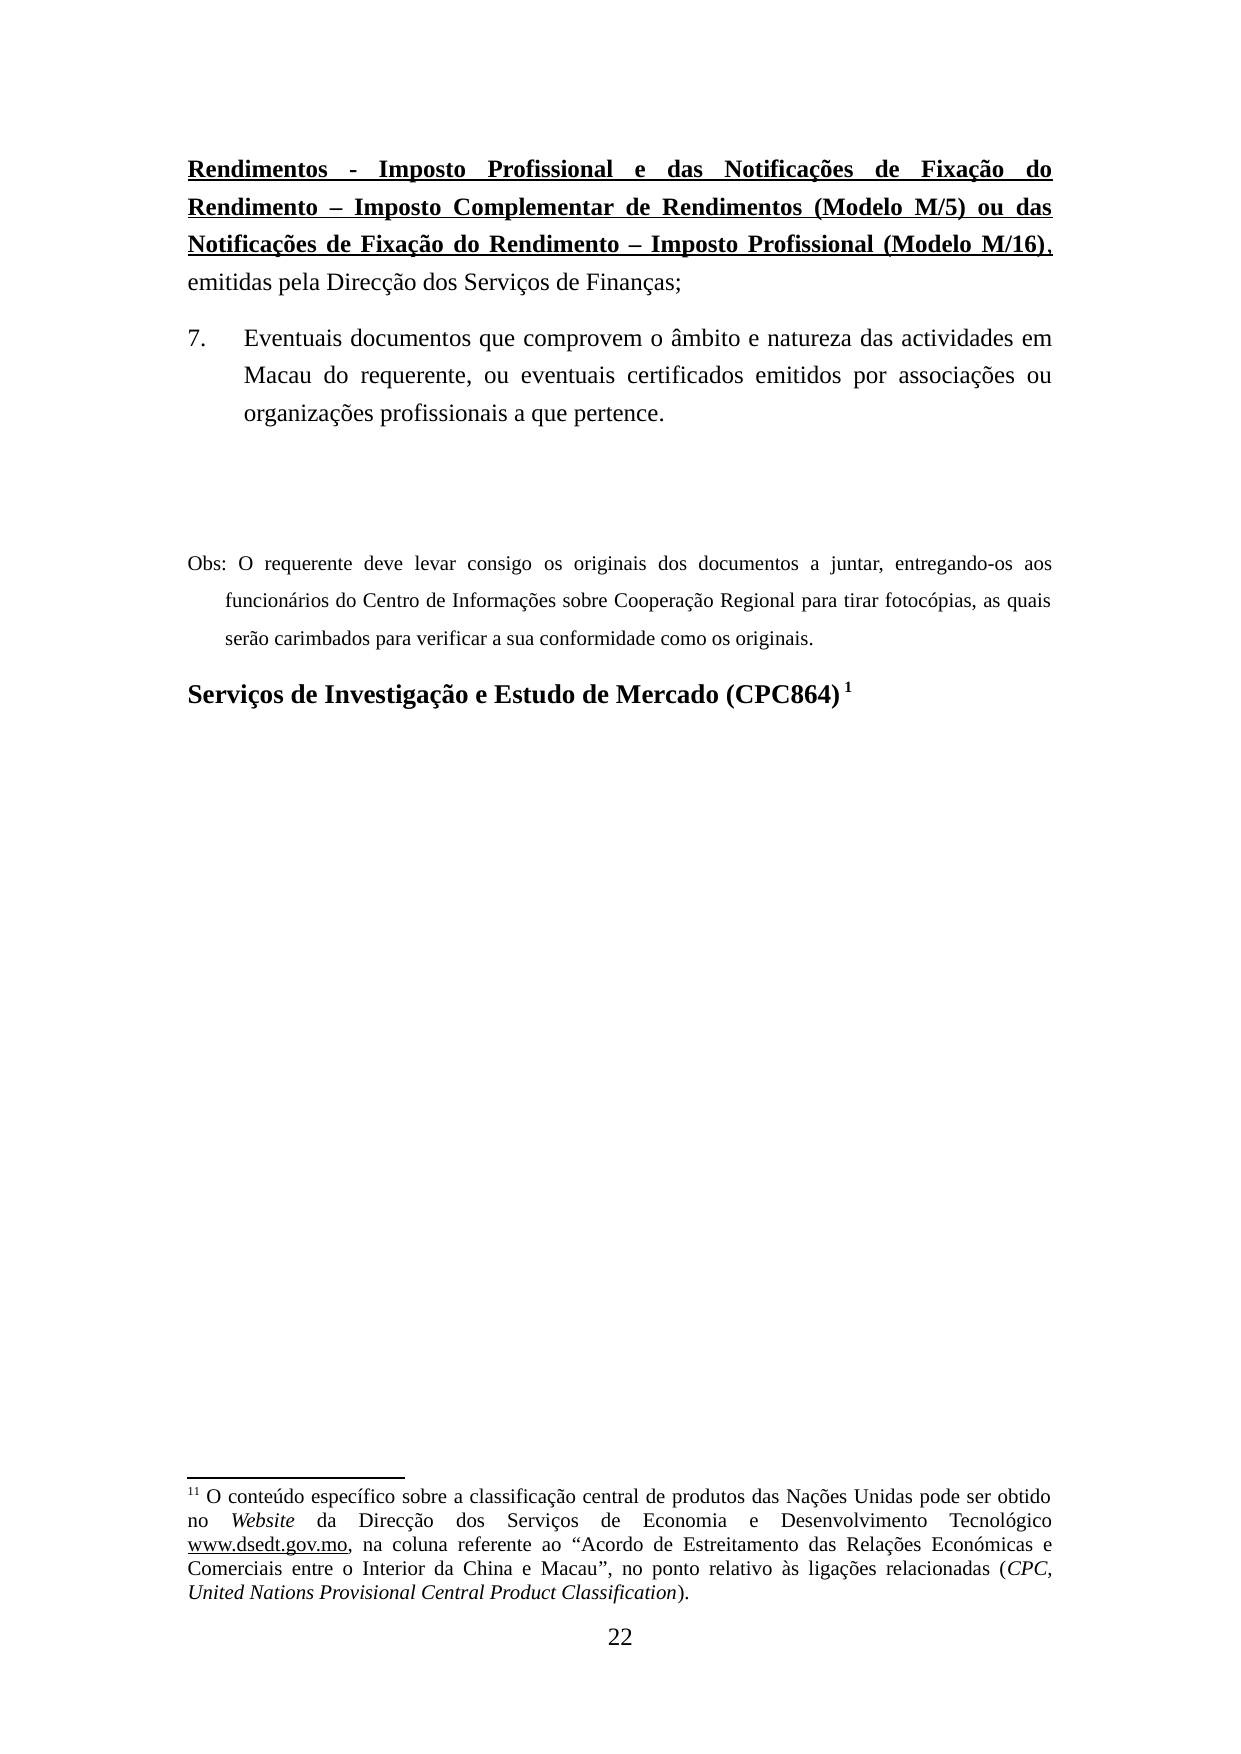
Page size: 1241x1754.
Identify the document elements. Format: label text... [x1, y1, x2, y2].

text 7. Eventuais documentos que comprovem o âmbito e natureza das actividades em Macau do requerente, ou eventuais certificados emitidos por associações ou organizações profissionais a que pertence. [187, 319, 1053, 431]
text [187, 150, 1053, 179]
text Obs: O requerente deve levar consigo os originais dos documentos a juntar, entregando-os aos funcionários do Centro de Informações sobre Cooperação Regional para tirar fotocópias, as quais serão carimbados para verificar a sua conformidade como os originais. [187, 544, 1053, 656]
text Serviços de Investigação e Estudo de Mercado (CPC864) 1 [187, 675, 1053, 712]
